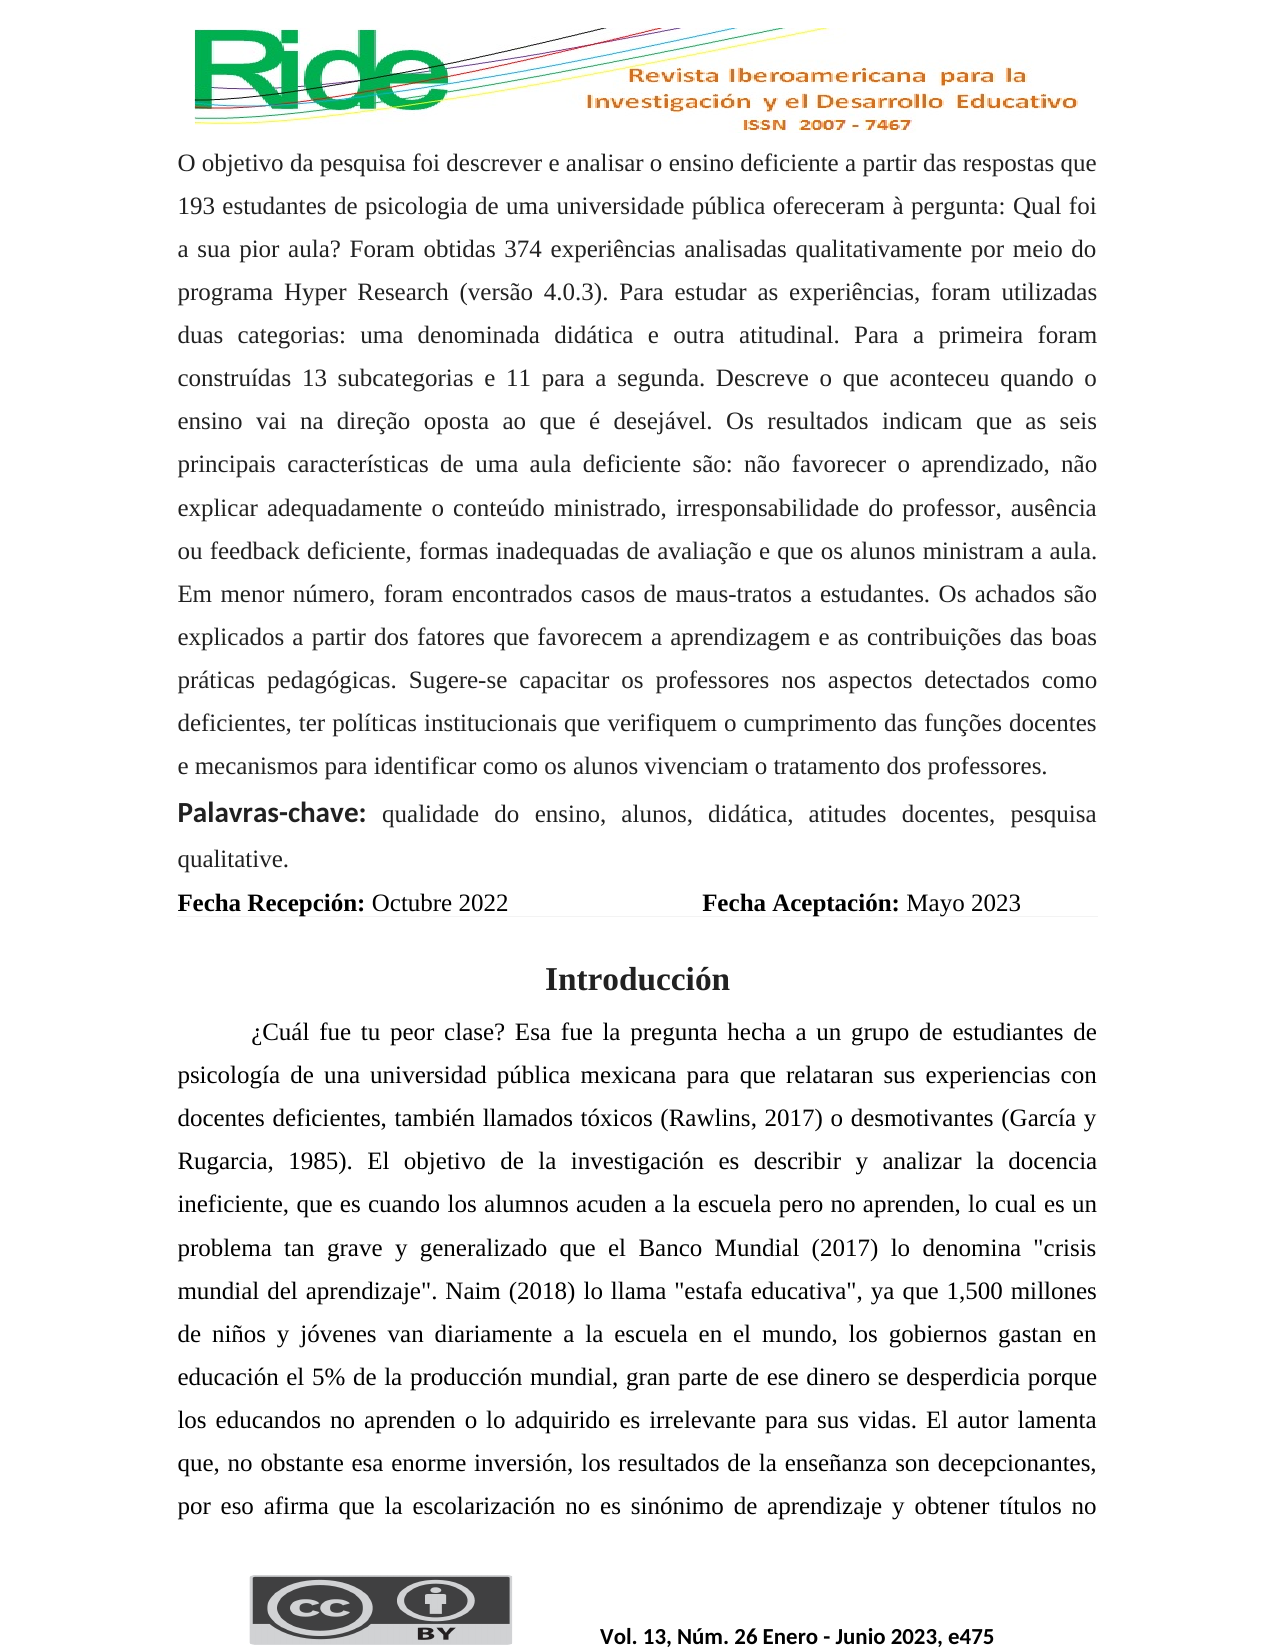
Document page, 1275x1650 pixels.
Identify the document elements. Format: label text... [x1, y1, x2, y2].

text O objetivo da pesquisa foi descrever e analisar o ensino deficiente a partir das respostas que 193 estudantes de psicologia de uma universidade pública ofereceram à pergunta: Qual foi a sua pior aula? Foram obtidas 374 experiências analisadas qualitativamente por meio do programa Hyper Research (versão 4.0.3). Para estudar as experiências, foram utilizadas duas categorias: uma denominada didática e outra atitudinal. Para a primeira foram construídas 13 subcategorias e 11 para a segunda. Descreve o que aconteceu quando o ensino vai na direção oposta ao que é desejável. Os resultados indicam que as seis principais características de uma aula deficiente são: não favorecer o aprendizado, não explicar adequadamente o conteúdo ministrado, irresponsabilidade do professor, ausência ou feedback deficiente, formas inadequadas de avaliação e que os alunos ministram a aula. Em menor número, foram encontrados casos de maus-tratos a estudantes. Os achados são explicados a partir dos fatores que favorecem a aprendizagem e as contribuições das boas práticas pedagógicas. Sugere-se capacitar os professores nos aspectos detectados como deficientes, ter políticas institucionais que verifiquem o cumprimento das funções docentes e mecanismos para identificar como os alunos vivenciam o tratamento dos professores. [177, 148, 1098, 780]
picture [194, 28, 1081, 133]
text Palavras-chave: qualidade do ensino, alunos, didática, atitudes docentes, pesquisa qualitative. [177, 794, 1098, 873]
picture [249, 1575, 513, 1645]
text Introducción [177, 959, 1098, 998]
text Fecha Recepción: Octubre 2022 Fecha Aceptación: Mayo 2023 [177, 888, 1098, 916]
